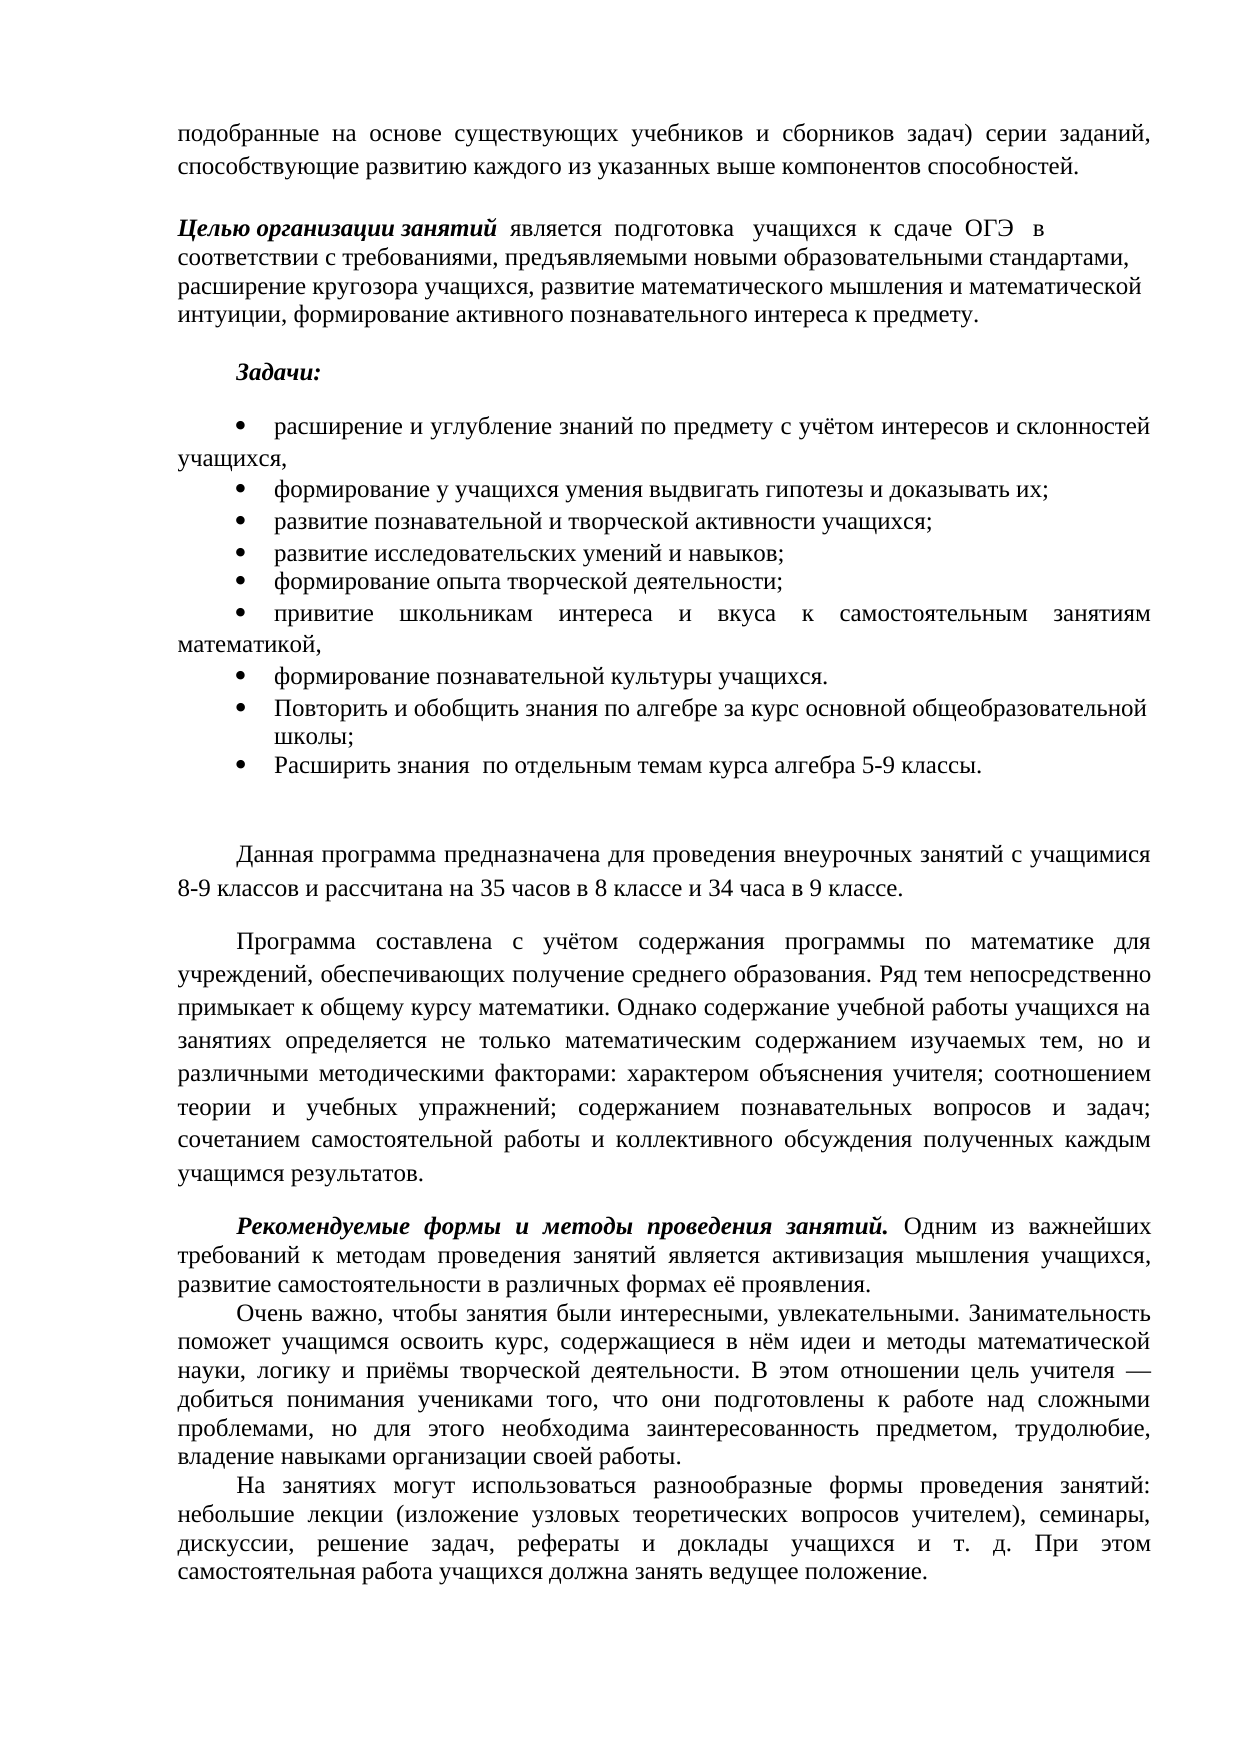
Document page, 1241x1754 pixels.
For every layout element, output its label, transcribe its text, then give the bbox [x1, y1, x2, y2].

list расширение и углубление знаний по предмету с учётом интересов и склонностей учащихся, [177, 411, 1152, 472]
subtitle Рекомендуемые формы и методы проведения занятий. Одним из важнейших требований к методам проведения занятий является активизация мышления учащихся, развитие самостоятельности в различных формах её проявления. [177, 1211, 1152, 1298]
text Очень важно, чтобы занятия были интересными, увлекательными. Занимательность поможет учащимся освоить курс, содержащиеся в нём идеи и методы математической науки, логику и приёмы творческой деятельности. В этом отношении цель учителя — добиться понимания учениками того, что они подготовлены к работе над сложными проблемами, но для этого необходима заинтересованность предметом, трудолюбие, владение навыками организации своей работы. [177, 1298, 1152, 1470]
list развитие познавательной и творческой активности учащихся; [177, 506, 1152, 535]
text Задачи: [177, 357, 1152, 386]
list формирование у учащихся умения выдвигать гипотезы и доказывать их; [177, 474, 1152, 503]
text Программа составлена с учётом содержания программы по математике для учреждений, обеспечивающих получение среднего образования. Ряд тем непосредственно примыкает к общему курсу математики. Однако содержание учебной работы учащихся на занятиях определяется не только математическим содержанием изучаемых тем, но и различными методическими факторами: характером объяснения учителя; соотношением теории и учебных упражнений; содержанием познавательных вопросов и задач; сочетанием самостоятельной работы и коллективного обсуждения полученных каждым учащимся результатов. [177, 926, 1152, 1186]
list развитие исследовательских умений и навыков; [177, 538, 1152, 566]
list Расширить знания по отдельным темам курса алгебра 5-9 классы. [236, 750, 1152, 779]
list формирование опыта творческой деятельности; [177, 566, 1152, 595]
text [177, 118, 1152, 180]
list привитие школьникам интереса и вкуса к самостоятельным занятиям математикой, [177, 598, 1152, 658]
text Целью организации занятий является подготовка учащихся к сдаче ОГЭ в соответствии с требованиями, предъявляемыми новыми образовательными стандартами, расширение кругозора учащихся, развитие математического мышления и математической интуиции, формирование активного познавательного интереса к предмету. [177, 213, 1152, 328]
list Повторить и обобщить знания по алгебре за курс основной общеобразовательной школы; [236, 693, 1152, 750]
list формирование познавательной культуры учащихся. [177, 661, 1152, 690]
text На занятиях могут использоваться разнообразные формы проведения занятий: небольшие лекции (изложение узловых теоретических вопросов учителем), семинары, дискуссии, решение задач, рефераты и доклады учащихся и т. д. При этом самостоятельная работа учащихся должна занять ведущее положение. [177, 1470, 1152, 1585]
text Данная программа предназначена для проведения внеурочных занятий с учащимися 8-9 классов и рассчитана на 35 часов в 8 классе и 34 часа в 9 классе. [177, 839, 1152, 901]
